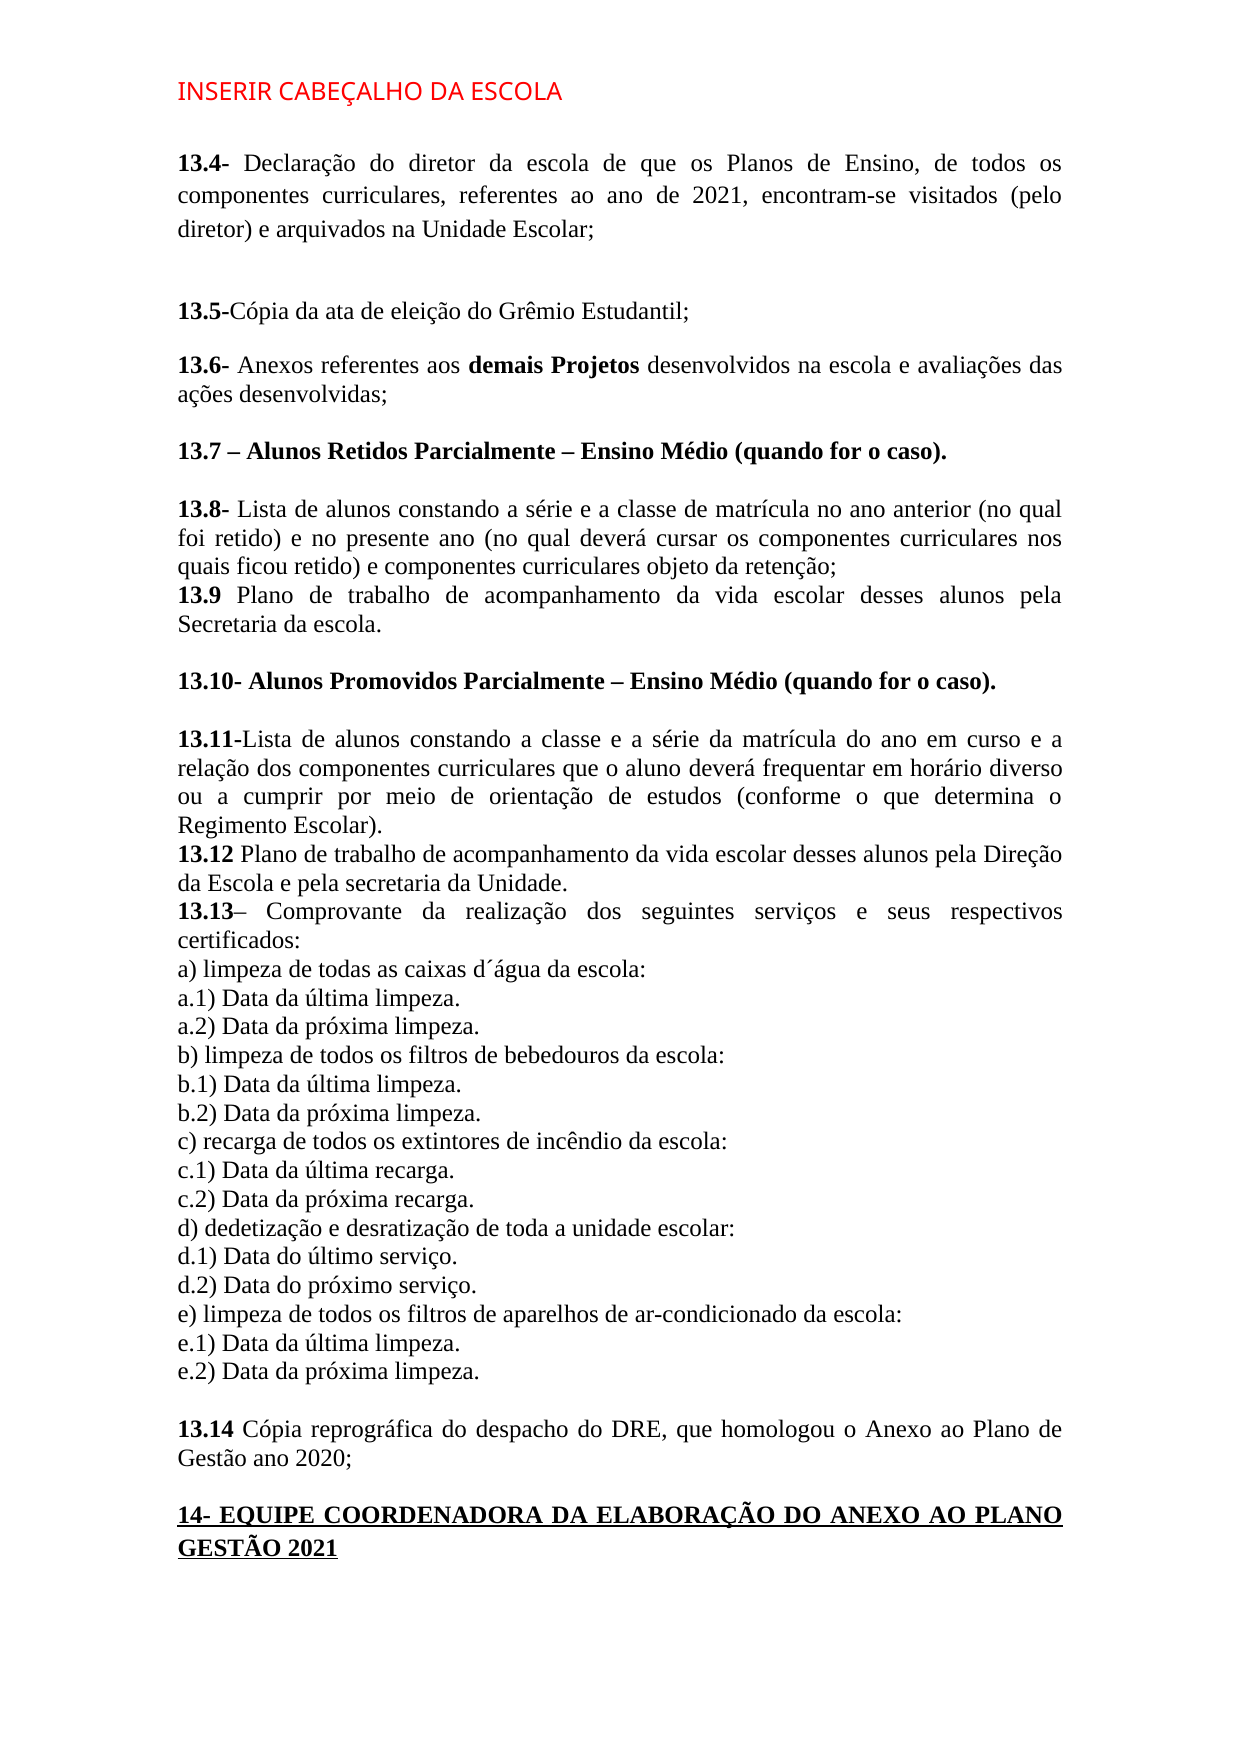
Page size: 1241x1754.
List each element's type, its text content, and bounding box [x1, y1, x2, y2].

text a) limpeza de todas as caixas d´água da escola: [177, 954, 1063, 983]
text c) recarga de todos os extintores de incêndio da escola: [177, 1126, 1063, 1155]
text e.2) Data da próxima limpeza. [177, 1356, 1063, 1385]
text 13.8- Lista de alunos constando a série e a classe de matrícula no ano anterior (no qual foi retido) e no presente ano (no qual deverá cursar os componentes curriculares nos quais ficou retido) e componentes curriculares objeto da retenção; [177, 494, 1063, 580]
text d.1) Data do último serviço. [177, 1241, 1063, 1270]
text b) limpeza de todos os filtros de bebedouros da escola: [177, 1040, 1063, 1069]
text 13.9 Plano de trabalho de acompanhamento da vida escolar desses alunos pela Secretaria da escola. [177, 580, 1063, 638]
text 13.12 Plano de trabalho de acompanhamento da vida escolar desses alunos pela Direção da Escola e pela secretaria da Unidade. [177, 839, 1063, 896]
text 13.11-Lista de alunos constando a classe e a série da matrícula do ano em curso e a relação dos componentes curriculares que o aluno deverá frequentar em horário diverso ou a cumprir por meio de orientação de estudos (conforme o que determina o Regimento Escolar). [177, 724, 1063, 839]
text 13.4- Declaração do diretor da escola de que os Planos de Ensino, de todos os componentes curriculares, referentes ao ano de 2021, encontram-se visitados (pelo diretor) e arquivados na Unidade Escolar; [177, 148, 1063, 242]
text 13.5-Cópia da ata de eleição do Grêmio Estudantil; [177, 296, 1063, 325]
text 14- EQUIPE COORDENADORA DA ELABORAÇÃO DO ANEXO AO PLANO GESTÃO 2021 [177, 1500, 1063, 1525]
text e) limpeza de todos os filtros de aparelhos de ar-condicionado da escola: [177, 1299, 1063, 1328]
text 13.6- Anexos referentes aos demais Projetos desenvolvidos na escola e avaliações das ações desenvolvidas; [177, 350, 1063, 408]
text a.2) Data da próxima limpeza. [177, 1011, 1063, 1040]
text b.1) Data da última limpeza. [177, 1069, 1063, 1098]
text 13.7 – Alunos Retidos Parcialmente – Ensino Médio (quando for o caso). [177, 436, 1063, 465]
text e.1) Data da última limpeza. [177, 1328, 1063, 1356]
text d) dedetização e desratização de toda a unidade escolar: [177, 1213, 1063, 1241]
text a.1) Data da última limpeza. [177, 983, 1063, 1011]
text c.2) Data da próxima recarga. [177, 1184, 1063, 1213]
text 13.14 Cópia reprográfica do despacho do DRE, que homologou o Anexo ao Plano de Gestão ano 2020; [177, 1414, 1063, 1471]
text d.2) Data do próximo serviço. [177, 1270, 1063, 1299]
text 13.10- Alunos Promovidos Parcialmente – Ensino Médio (quando for o caso). [177, 666, 1063, 695]
text c.1) Data da última recarga. [177, 1155, 1063, 1184]
text 14- EQUIPE COORDENADORA DA ELABORAÇÃO DO ANEXO AO PLANO GESTÃO 2021 [177, 1527, 1063, 1562]
text b.2) Data da próxima limpeza. [177, 1098, 1063, 1126]
text 13.13– Comprovante da realização dos seguintes serviços e seus respectivos certificados: [177, 896, 1063, 954]
